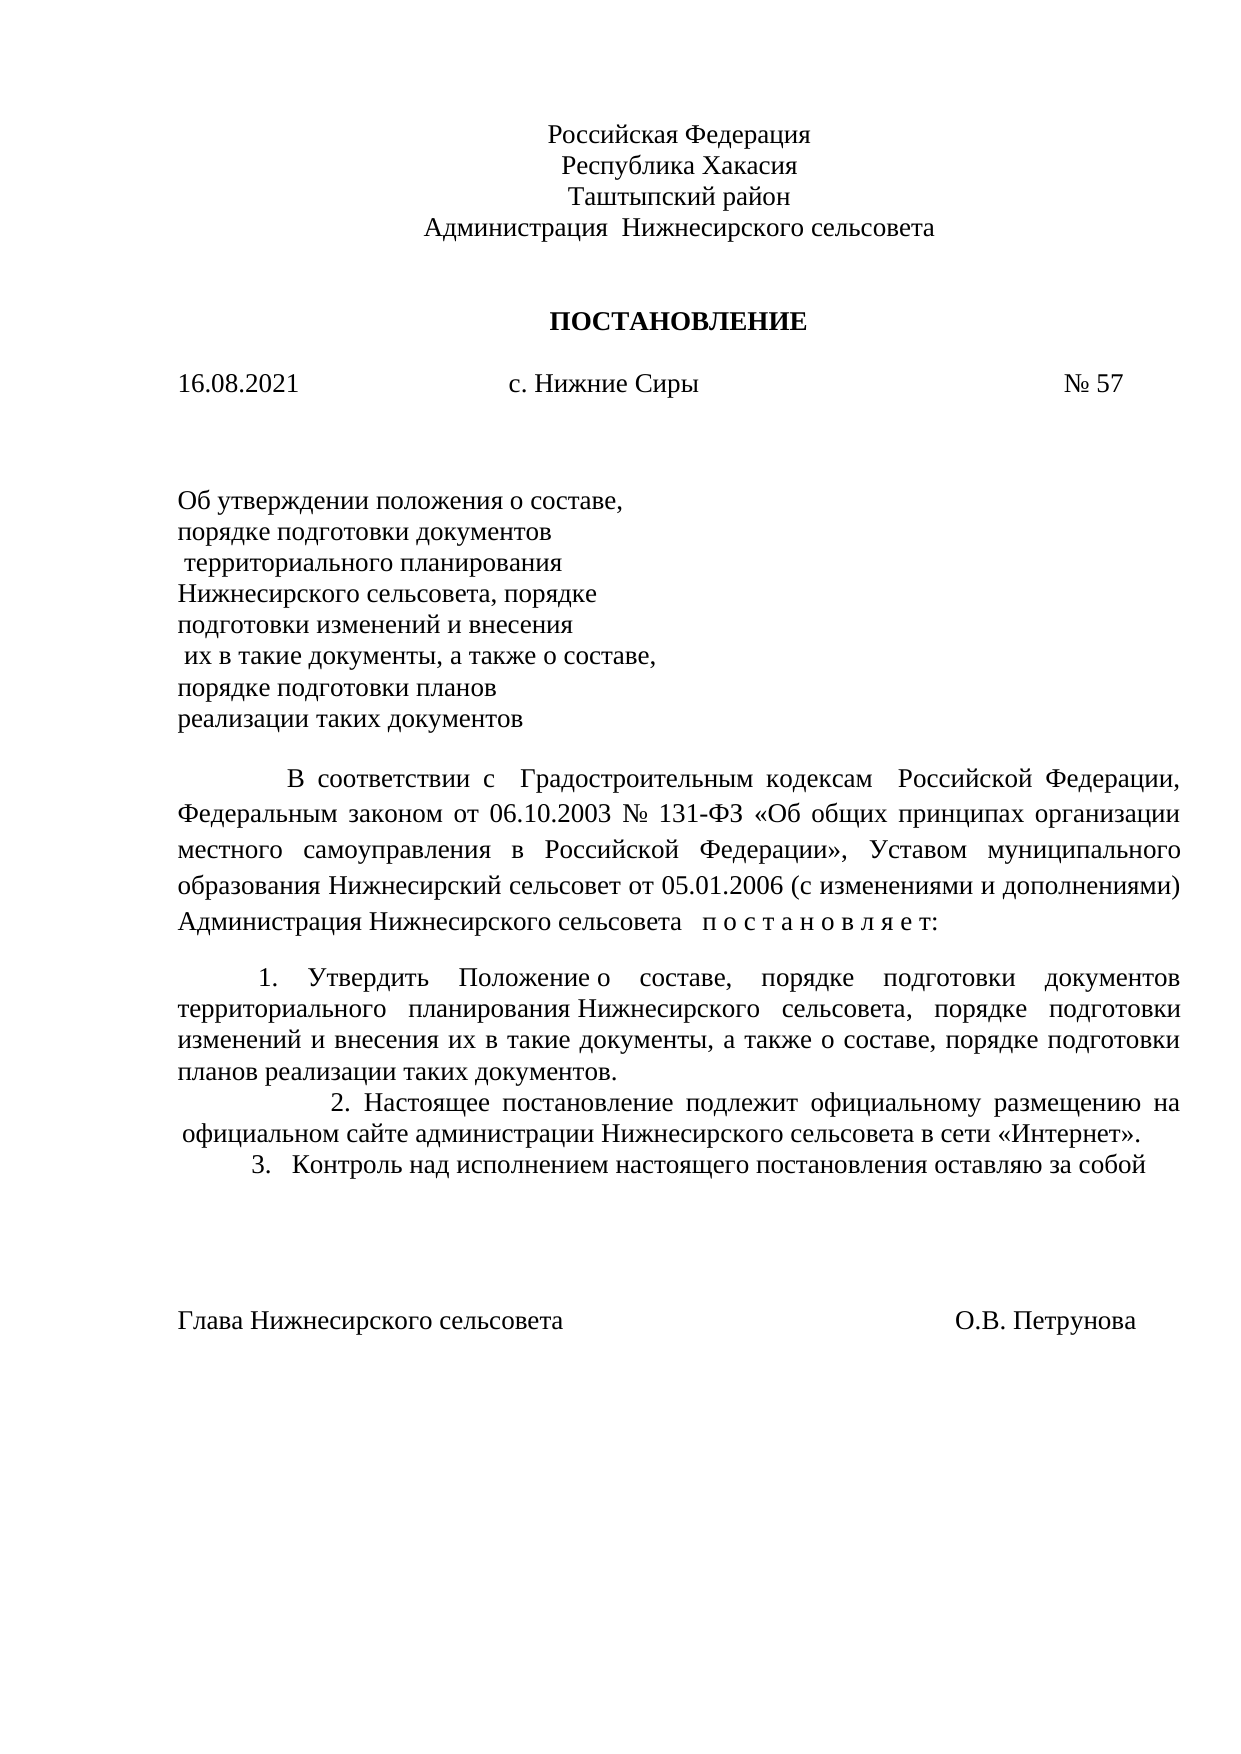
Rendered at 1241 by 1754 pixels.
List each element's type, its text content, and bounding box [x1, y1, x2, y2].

text Нижнесирского сельсовета, порядке [177, 577, 1181, 608]
text их в такие документы, а также о составе, [177, 639, 1181, 671]
text Российская Федерация [177, 118, 1181, 149]
text 2. Настоящее постановление подлежит официальному размещению на официальном сайте администрации Нижнесирского сельсовета в сети «Интернет». [182, 1086, 1181, 1148]
text подготовки изменений и внесения [177, 608, 1181, 639]
text 16.08.2021 с. Нижние Сиры № 57 [177, 367, 1181, 398]
text Таштыпский район [177, 180, 1181, 212]
text реализации таких документов [177, 702, 1181, 733]
text Глава Нижнесирского сельсовета О.В. Петрунова [177, 1304, 1181, 1335]
text 3. Контроль над исполнением настоящего постановления оставляю за собой [177, 1148, 1181, 1179]
text Об утверждении положения о составе, [177, 484, 1181, 515]
text территориального планирования [177, 546, 1181, 577]
text ПОСТАНОВЛЕНИЕ [177, 305, 1181, 336]
text Республика Хакасия [177, 149, 1181, 180]
text 1. Утвердить Положение о составе, порядке подготовки документов территориального планирования Нижнесирского сельсовета, порядке подготовки изменений и внесения их в такие документы, а также о составе, порядке подготовки планов реализации таких документов. [177, 961, 1181, 1086]
text порядке подготовки документов [177, 515, 1181, 546]
text Администрация Нижнесирского сельсовета [177, 212, 1181, 243]
text В соответствии с Градостроительным кодексам Российской Федерации, Федеральным законом от 06.10.2003 № 131-ФЗ «Об общих принципах организации местного самоуправления в Российской Федерации», Уставом муниципального образования Нижнесирский сельсовет от 05.01.2006 (с изменениями и дополнениями) Администрация Нижнесирского сельсовета п о с т а н о в л я е т: [177, 762, 1181, 936]
text порядке подготовки планов [177, 671, 1181, 702]
